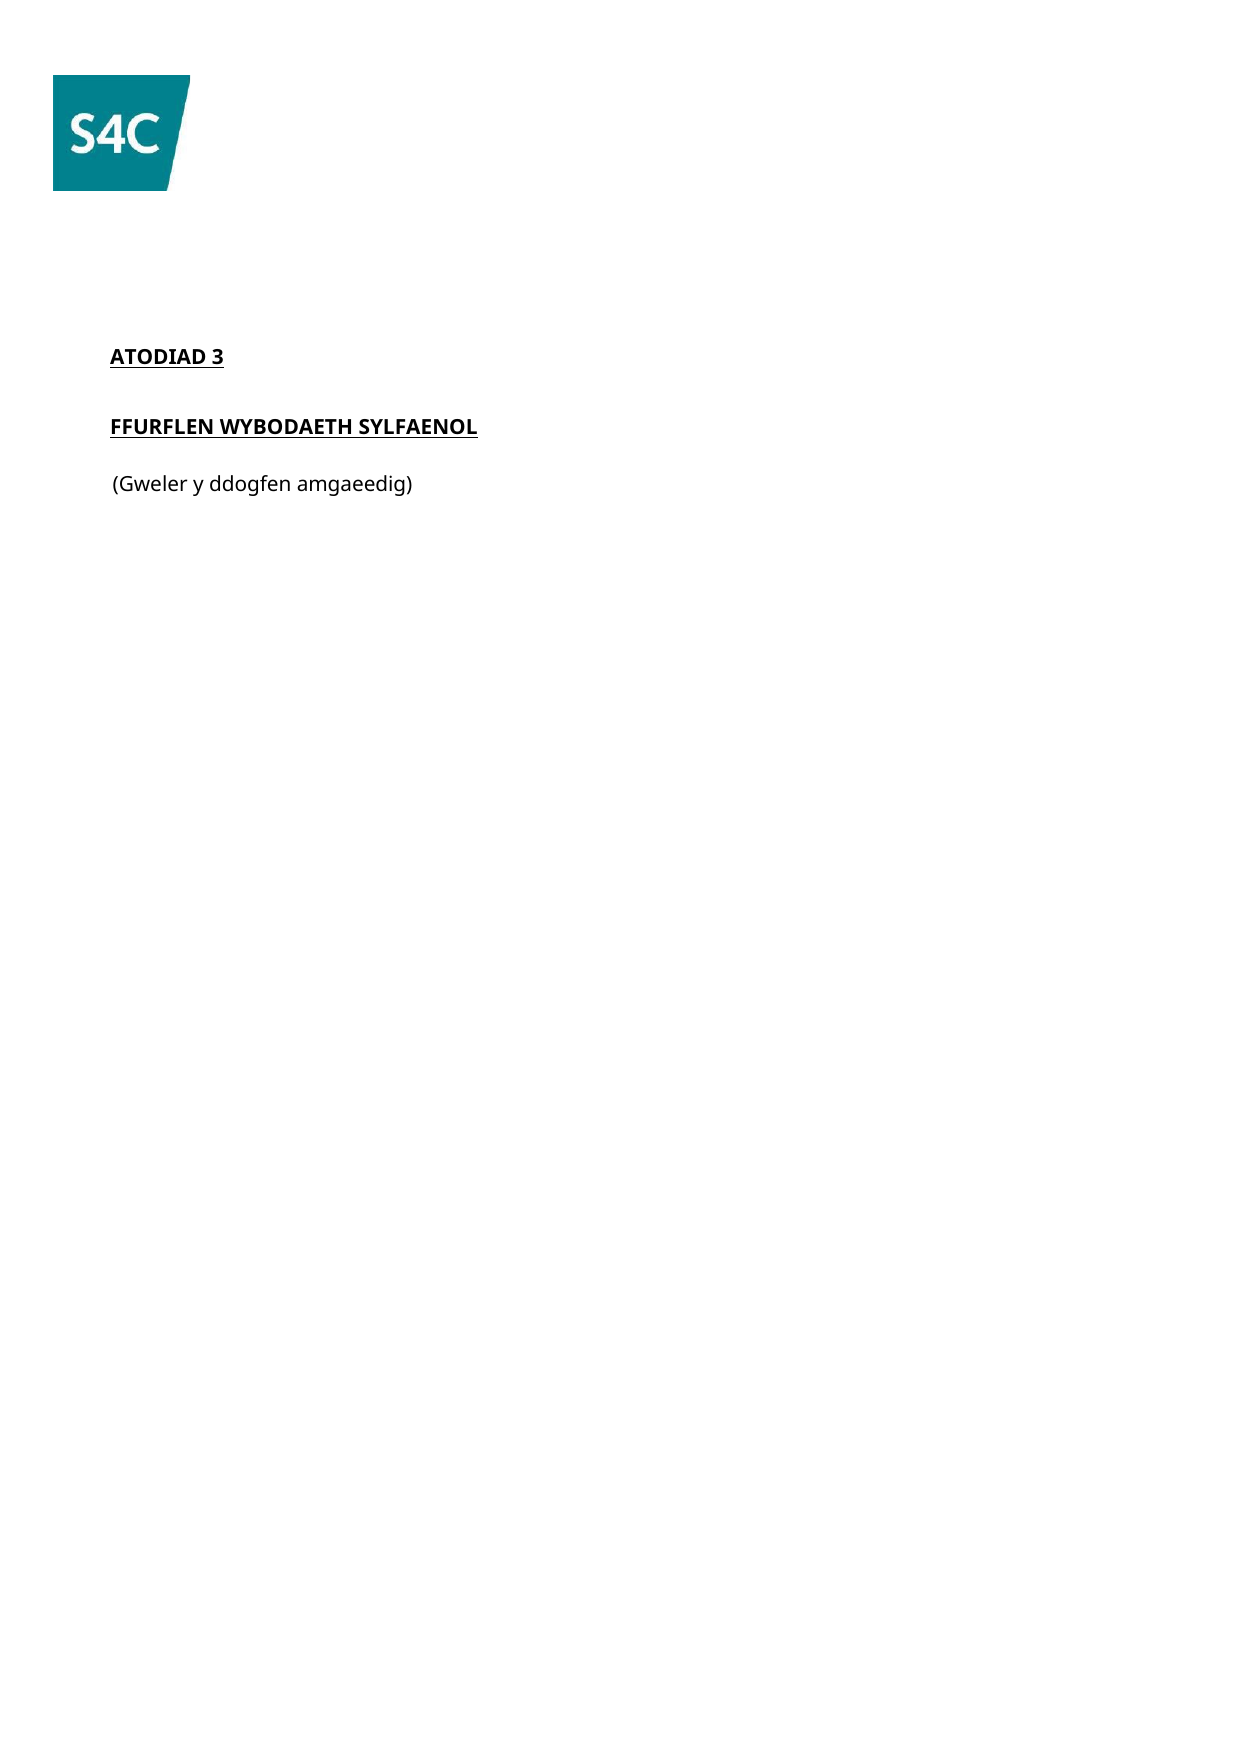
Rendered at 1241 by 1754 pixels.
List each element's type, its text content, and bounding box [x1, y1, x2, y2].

subtitle FFURFLEN WYBODAETH SYLFAENOL [110, 412, 1065, 441]
subtitle ATODIAD 3 [110, 342, 1065, 371]
text (Gweler y ddogfen amgaeedig) [112, 469, 1065, 498]
picture [53, 75, 191, 191]
